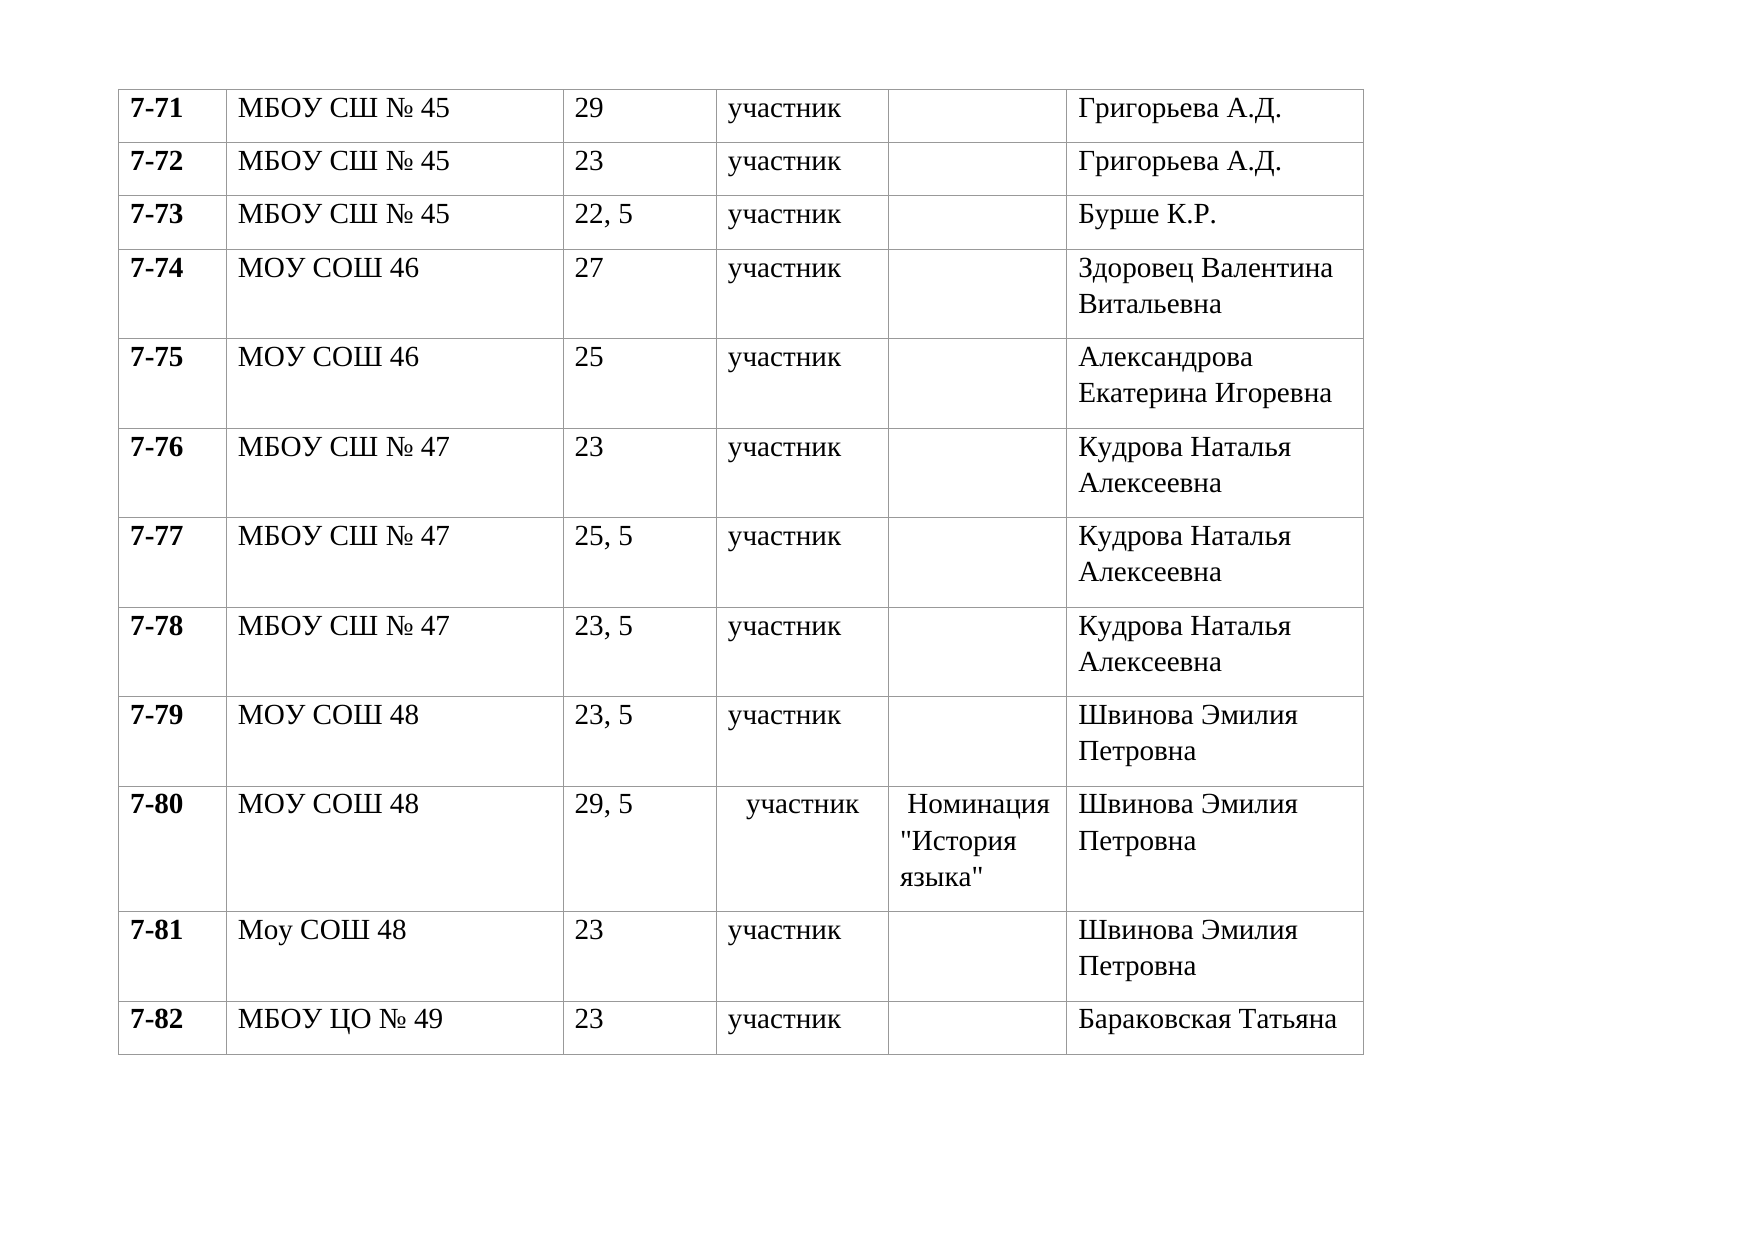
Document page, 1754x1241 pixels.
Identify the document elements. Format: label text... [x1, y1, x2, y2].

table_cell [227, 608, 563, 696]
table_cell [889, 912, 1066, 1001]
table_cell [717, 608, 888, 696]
table_cell [889, 90, 1066, 142]
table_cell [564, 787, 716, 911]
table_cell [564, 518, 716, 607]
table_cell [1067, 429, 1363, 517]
table_cell 7-72 [119, 143, 226, 195]
table_cell Григорьева А.Д. [1067, 90, 1363, 142]
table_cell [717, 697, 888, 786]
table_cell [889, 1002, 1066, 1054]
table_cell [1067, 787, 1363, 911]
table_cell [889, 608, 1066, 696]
table_cell 7-73 [119, 196, 226, 249]
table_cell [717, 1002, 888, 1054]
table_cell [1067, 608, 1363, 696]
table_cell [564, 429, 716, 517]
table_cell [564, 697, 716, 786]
table_cell Здоровец Валентина Витальевна [1067, 250, 1363, 338]
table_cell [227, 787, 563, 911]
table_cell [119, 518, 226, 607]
table_cell 7-71 [119, 90, 226, 142]
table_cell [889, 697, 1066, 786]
table_cell 29 [564, 90, 716, 142]
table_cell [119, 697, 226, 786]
table_cell 7-75 [119, 339, 226, 428]
table_cell Григорьева А.Д. [1067, 143, 1363, 195]
table_cell 7-74 [119, 250, 226, 338]
table_cell Александрова Екатерина Игоревна [1067, 339, 1363, 428]
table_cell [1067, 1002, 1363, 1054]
table_cell 23 [564, 143, 716, 195]
table_cell МОУ СОШ 46 [227, 339, 563, 428]
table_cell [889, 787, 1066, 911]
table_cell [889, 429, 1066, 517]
table_cell [889, 143, 1066, 195]
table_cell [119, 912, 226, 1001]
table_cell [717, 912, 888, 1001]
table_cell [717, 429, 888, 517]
table_cell участник [717, 196, 888, 249]
table_cell МОУ СОШ 46 [227, 250, 563, 338]
table_cell 22, 5 [564, 196, 716, 249]
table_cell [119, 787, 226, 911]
table_cell МБОУ СШ № 45 [227, 196, 563, 249]
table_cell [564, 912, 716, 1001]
table_cell МБОУ СШ № 45 [227, 90, 563, 142]
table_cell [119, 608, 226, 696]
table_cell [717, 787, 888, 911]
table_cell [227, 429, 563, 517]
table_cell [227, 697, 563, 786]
table_cell МБОУ СШ № 45 [227, 143, 563, 195]
table_cell участник [717, 90, 888, 142]
table_cell [889, 196, 1066, 249]
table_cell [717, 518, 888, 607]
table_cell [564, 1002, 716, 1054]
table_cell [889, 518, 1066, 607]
table_cell [889, 250, 1066, 338]
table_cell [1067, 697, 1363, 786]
table_cell 27 [564, 250, 716, 338]
table_cell Бурше К.Р. [1067, 196, 1363, 249]
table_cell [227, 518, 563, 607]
table_cell [889, 339, 1066, 428]
table_cell участник [717, 339, 888, 428]
table_cell участник [717, 143, 888, 195]
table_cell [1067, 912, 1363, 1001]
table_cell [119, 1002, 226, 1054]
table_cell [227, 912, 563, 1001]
table_cell 25 [564, 339, 716, 428]
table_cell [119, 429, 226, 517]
table_cell участник [717, 250, 888, 338]
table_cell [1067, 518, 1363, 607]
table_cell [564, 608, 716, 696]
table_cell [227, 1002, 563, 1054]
